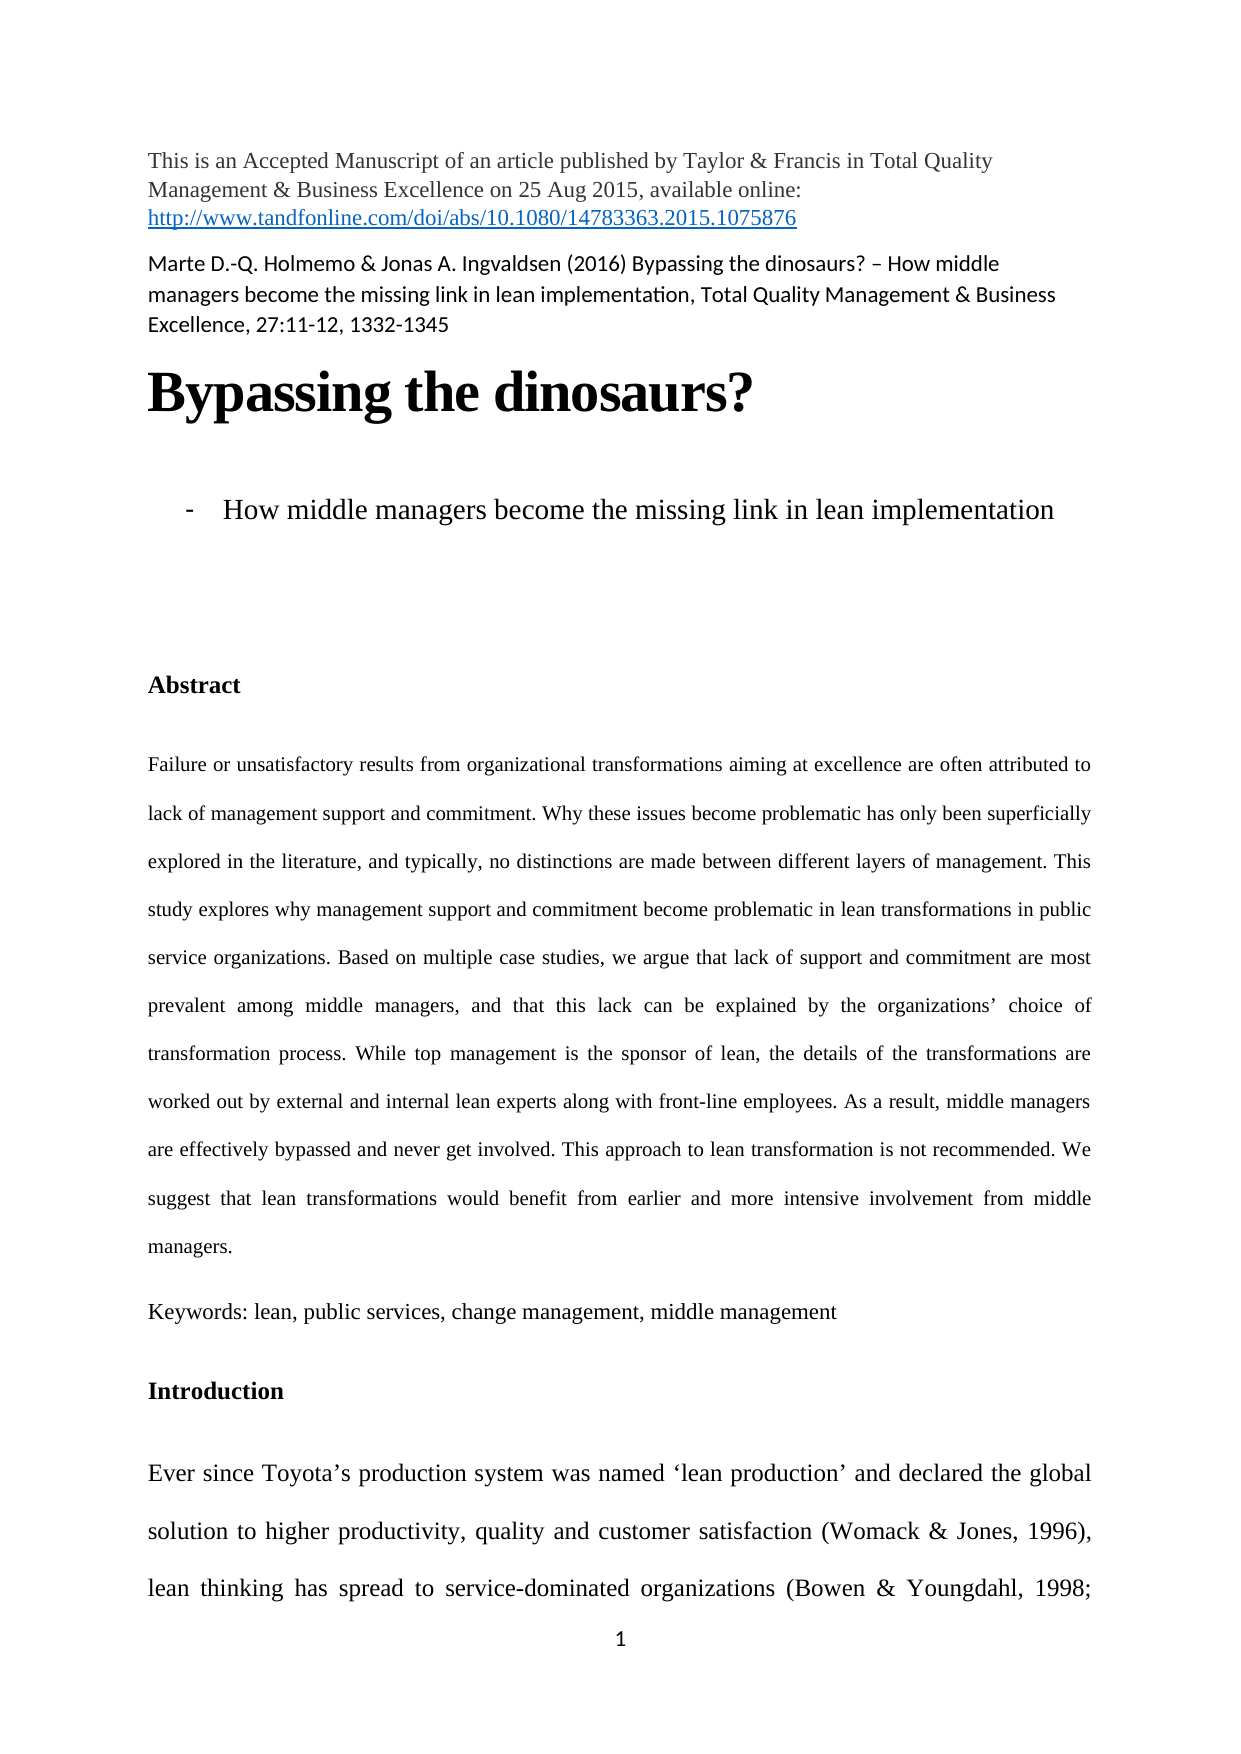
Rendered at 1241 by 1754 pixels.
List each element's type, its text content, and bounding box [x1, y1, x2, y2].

list How middle managers become the missing link in lean implementation [185, 491, 1093, 527]
subtitle Introduction [148, 1376, 1093, 1405]
text This is an Accepted Manuscript of an article published by Taylor & Francis in Total Quality Management & Business Excellence on 25 Aug 2015, available online: http://www.tandfonline.com/doi/abs/10.1080/14783363.2015.1075876 [148, 148, 1093, 231]
text Failure or unsatisfactory results from organizational transformations aiming at excellence are often attributed to lack of management support and commitment. Why these issues become problematic has only been superficially explored in the literature, and typically, no distinctions are made between different layers of management. This study explores why management support and commitment become problematic in lean transformations in public service organizations. Based on multiple case studies, we argue that lack of support and commitment are most prevalent among middle managers, and that this lack can be explained by the organizations’ choice of transformation process. While top management is the sponsor of lean, the details of the transformations are worked out by external and internal lean experts along with front-line employees. As a result, middle managers are effectively bypassed and never get involved. This approach to lean transformation is not recommended. We suggest that lean transformations would benefit from earlier and more intensive involvement from middle managers. [148, 752, 1093, 1258]
text Keywords: lean, public services, change management, middle management [148, 1298, 1093, 1325]
subtitle Abstract [148, 670, 1093, 698]
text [148, 1458, 1093, 1602]
title Bypassing the dinosaurs? [148, 357, 1093, 424]
text Marte D.-Q. Holmemo & Jonas A. Ingvaldsen (2016) Bypassing the dinosaurs? – How middle managers become the missing link in lean implementation, Total Quality Management & Business Excellence, 27:11-12, 1332-1345 [148, 249, 1093, 338]
